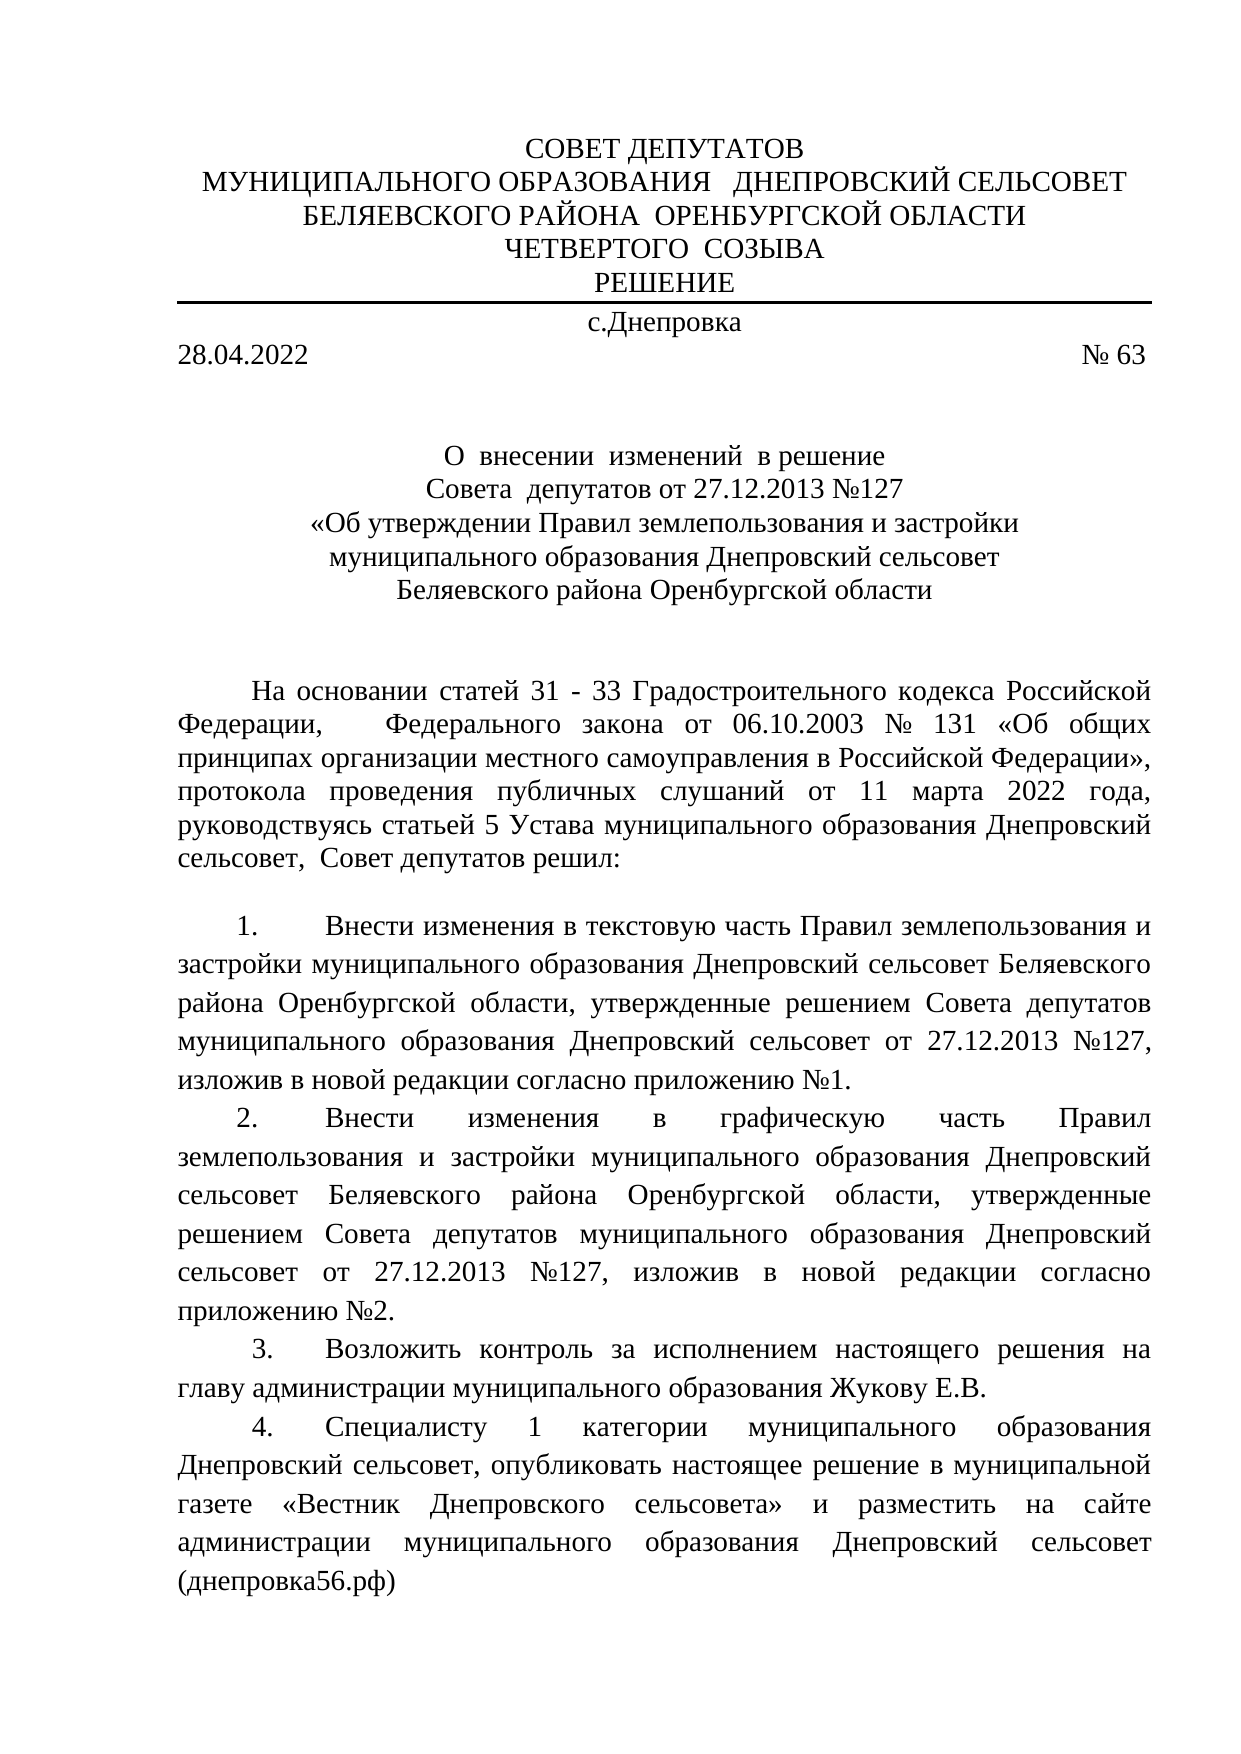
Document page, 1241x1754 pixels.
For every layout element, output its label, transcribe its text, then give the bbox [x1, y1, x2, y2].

text О внесении изменений в решение [177, 438, 1152, 472]
list Внести изменения в текстовую часть Правил землепользования и застройки муниципального образования Днепровский сельсовет Беляевского района Оренбургской области, утвержденные решением Совета депутатов муниципального образования Днепровский сельсовет от 27.12.2013 №127, изложив в новой редакции согласно приложению №1. [177, 908, 1152, 1095]
text с.Днепровка [177, 304, 1152, 337]
text Беляевского района Оренбургской области [177, 572, 1152, 606]
text 28.04.2022 № 63 [177, 337, 1152, 371]
text СОВЕТ ДЕПУТАТОВ [177, 131, 1152, 164]
text На основании статей 31 - 33 Градостроительного кодекса Российской Федерации, Федерального закона от 06.10.2003 № 131 «Об общих принципах организации местного самоуправления в Российской Федерации», протокола проведения публичных слушаний от 11 марта 2022 года, руководствуясь статьей 5 Устава муниципального образования Днепровский сельсовет, Совет депутатов решил: [177, 673, 1152, 874]
text ЧЕТВЕРТОГО СОЗЫВА [177, 232, 1152, 265]
text РЕШЕНИЕ [177, 265, 1152, 301]
list Возложить контроль за исполнением настоящего решения на главу администрации муниципального образования Жукову Е.В. [177, 1332, 1152, 1404]
list Специалисту 1 категории муниципального образования Днепровский сельсовет, опубликовать настоящее решение в муниципальной газете «Вестник Днепровского сельсовета» и разместить на сайте администрации муниципального образования Днепровский сельсовет (днепровка56.рф) [177, 1481, 1152, 1596]
text БЕЛЯЕВСКОГО РАЙОНА ОРЕНБУРГСКОЙ ОБЛАСТИ [177, 198, 1152, 232]
list Специалисту 1 категории муниципального образования Днепровский сельсовет, опубликовать настоящее решение в муниципальной газете «Вестник Днепровского сельсовета» и разместить на сайте администрации муниципального образования Днепровский сельсовет (днепровка56.рф) [177, 1409, 1152, 1447]
text МУНИЦИПАЛЬНОГО ОБРАЗОВАНИЯ ДНЕПРОВСКИЙ СЕЛЬСОВЕТ [177, 164, 1152, 198]
text «Об утверждении Правил землепользования и застройки [177, 505, 1152, 539]
text муниципального образования Днепровский сельсовет [177, 539, 1152, 572]
list Внести изменения в графическую часть Правил землепользования и застройки муниципального образования Днепровский сельсовет Беляевского района Оренбургской области, утвержденные решением Совета депутатов муниципального образования Днепровский сельсовет от 27.12.2013 №127, изложив в новой редакции согласно приложению №2. [177, 1100, 1152, 1327]
text Совета депутатов от 27.12.2013 №127 [177, 472, 1152, 505]
